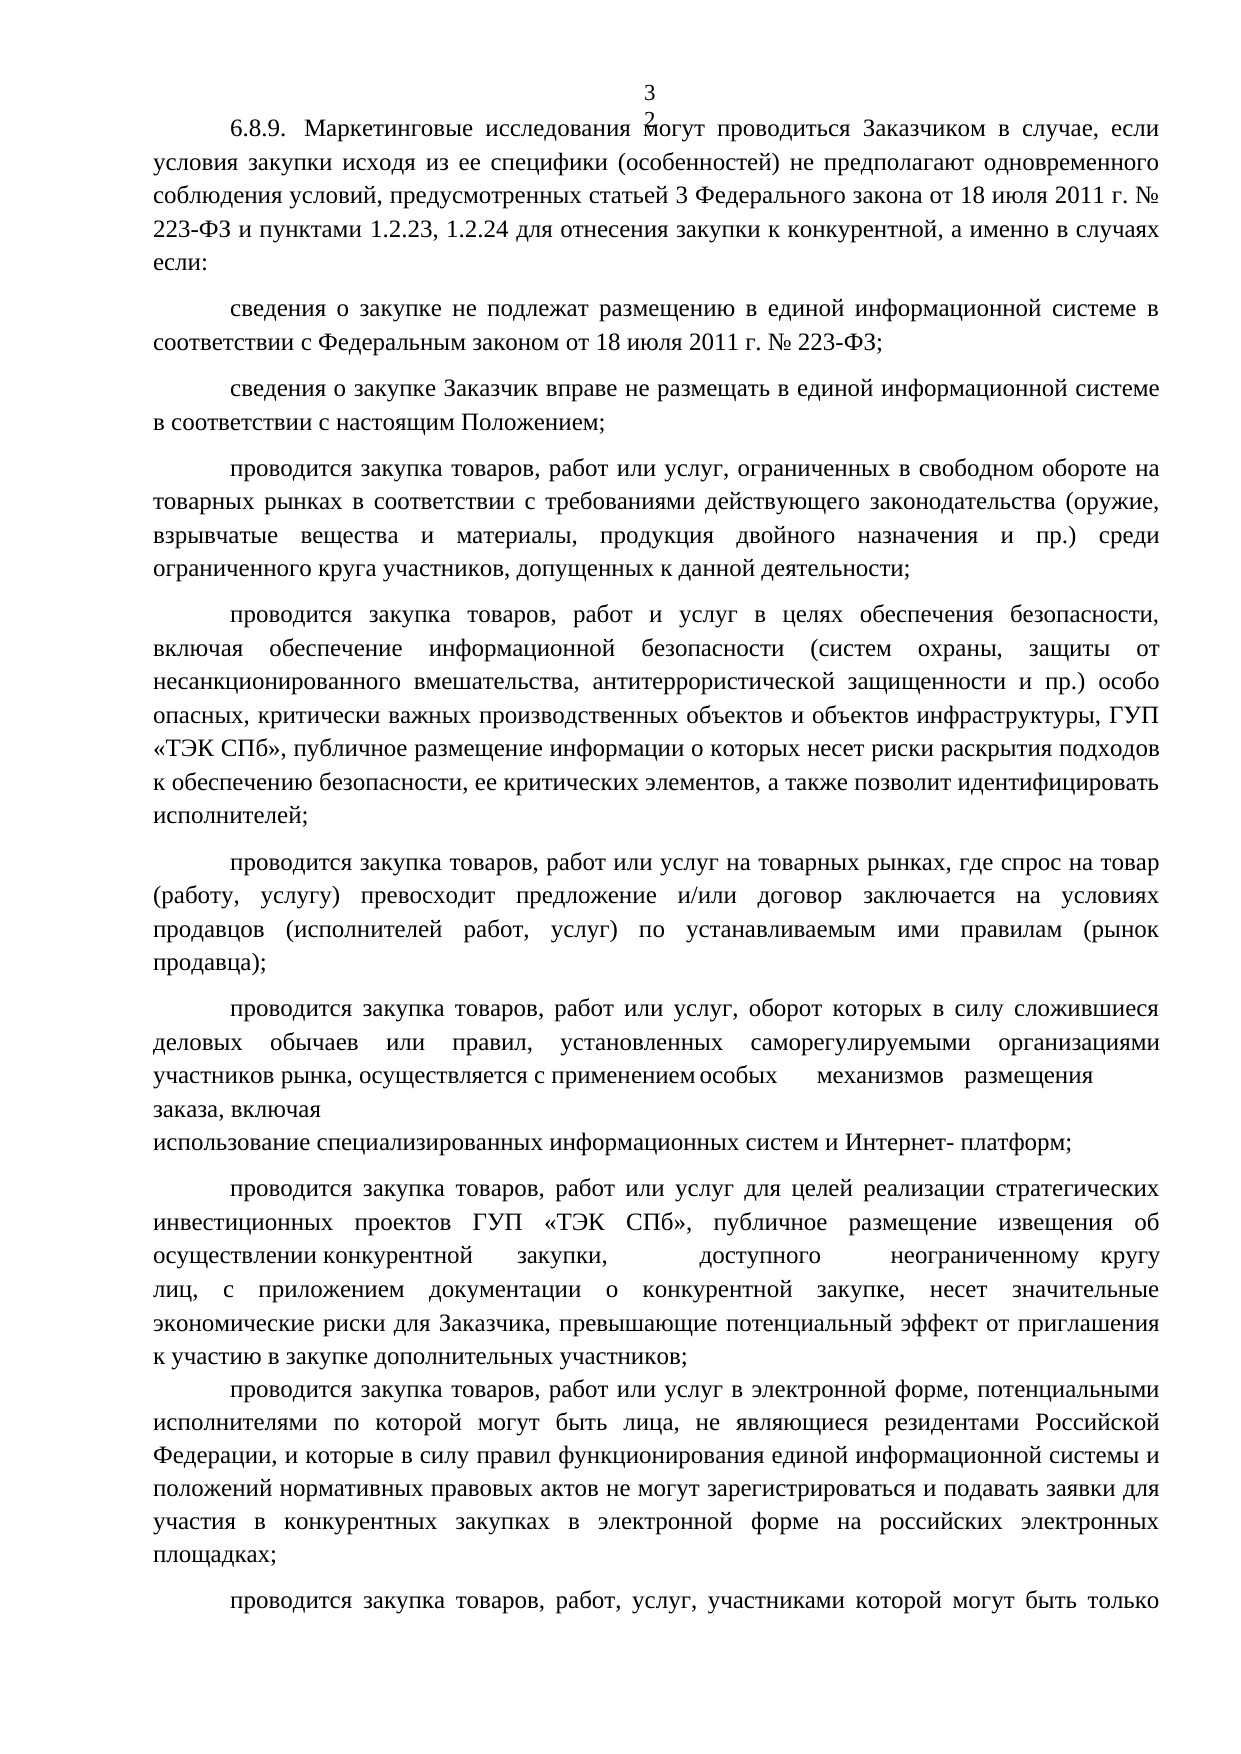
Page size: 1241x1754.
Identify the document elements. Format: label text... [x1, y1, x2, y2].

list Маркетинговые исследования могут проводиться Заказчиком в случае, если условия закупки исходя из ее специфики (особенностей) не предполагают одновременного соблюдения условий, предусмотренных статьей 3 Федерального закона от 18 июля 2011 г. № 223-ФЗ и пунктами 1.2.23, 1.2.24 для отнесения закупки к конкурентной, а именно в случаях если: [153, 110, 1160, 278]
text сведения о закупке Заказчик вправе не размещать в единой информационной системе в соответствии с настоящим Положением; [153, 370, 1160, 437]
text проводится закупка товаров, работ или услуг на товарных рынках, где спрос на товар (работу, услугу) превосходит предложение и/или договор заключается на условиях продавцов (исполнителей работ, услуг) по устанавливаемым ими правилам (рынок продавца); [153, 843, 1160, 977]
text проводится закупка товаров, работ и услуг в целях обеспечения безопасности, включая обеспечение информационной безопасности (систем охраны, защиты от несанкционированного вмешательства, антитеррористической защищенности и пр.) особо опасных, критически важных производственных объектов и объектов инфраструктуры, ГУП «ТЭК СПб», публичное размещение информации о которых несет риски раскрытия подходов к обеспечению безопасности, ее критических элементов, а также позволит идентифицировать исполнителей; [153, 596, 1160, 831]
text использование специализированных информационных систем и Интернет- платформ; [153, 1124, 1160, 1158]
text проводится закупка товаров, работ или услуг, оборот которых в силу сложившиеся деловых обычаев или правил, установленных саморегулируемыми организациями участников рынка, осуществляется с применением особых механизмов размещения заказа, включая [153, 990, 1160, 1124]
text проводится закупка товаров, работ или услуг для целей реализации стратегических инвестиционных проектов ГУП «ТЭК СПб», публичное размещение извещения об осуществлении конкурентной закупки, доступного неограниченному кругу лиц, с приложением документации о конкурентной закупке, несет значительные экономические риски для Заказчика, превышающие потенциальный эффект от приглашения к участию в закупке дополнительных участников; [153, 1170, 1160, 1371]
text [153, 1582, 1160, 1615]
text сведения о закупке не подлежат размещению в единой информационной системе в соответствии с Федеральным законом от 18 июля 2011 г. № 223-ФЗ; [153, 290, 1160, 357]
text проводится закупка товаров, работ или услуг, ограниченных в свободном обороте на товарных рынках в соответствии с требованиями действующего законодательства (оружие, взрывчатые вещества и материалы, продукция двойного назначения и пр.) среди ограниченного круга участников, допущенных к данной деятельности; [153, 449, 1160, 583]
text проводится закупка товаров, работ или услуг в электронной форме, потенциальными исполнителями по которой могут быть лица, не являющиеся резидентами Российской Федерации, и которые в силу правил функционирования единой информационной системы и положений нормативных правовых актов не могут зарегистрироваться и подавать заявки для участия в конкурентных закупках в электронной форме на российских электронных площадках; [153, 1371, 1160, 1569]
